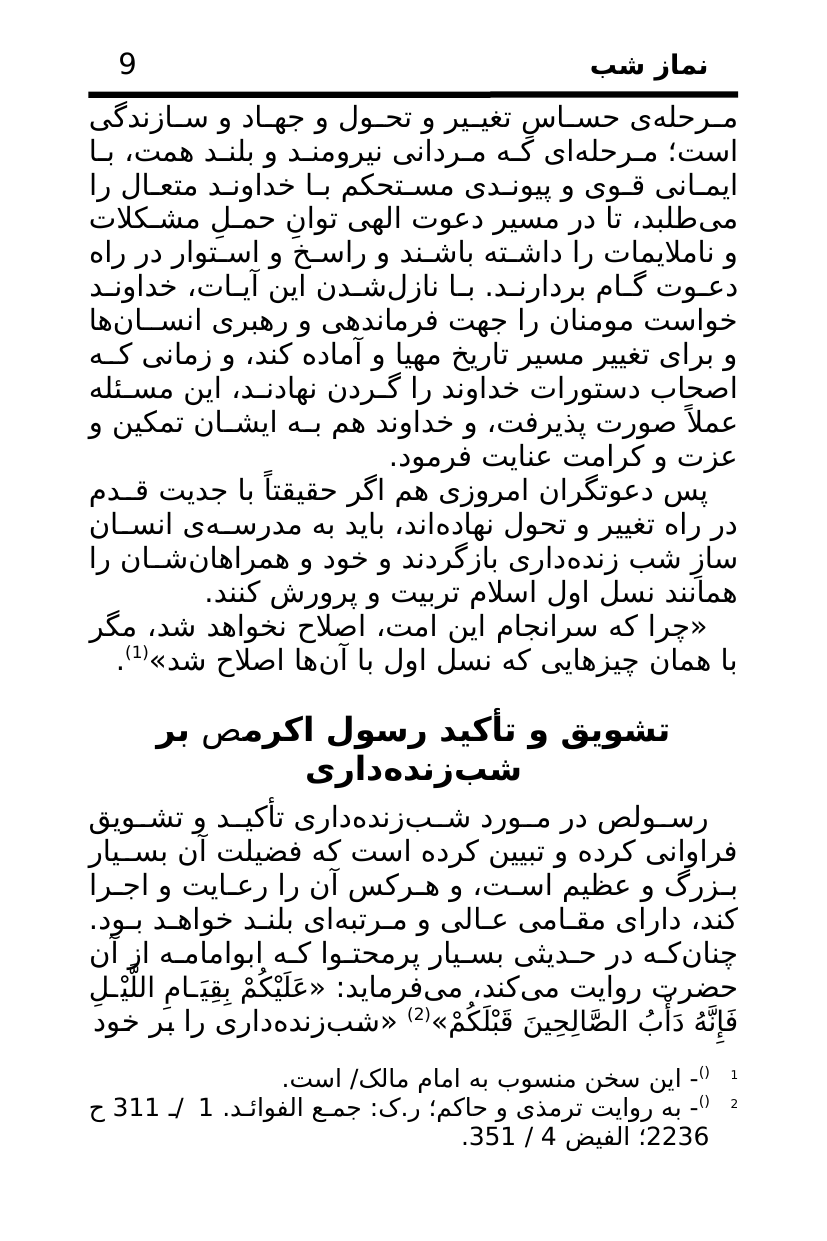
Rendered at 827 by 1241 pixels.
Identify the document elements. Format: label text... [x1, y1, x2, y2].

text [89, 801, 738, 1038]
text «چرا که سرانجام این امت، اصلاح نخواهد شد، مگر با همان چیزهایی که نسل اول با آن‌ها اصلاح شد»(). [89, 609, 738, 677]
text با نزول این آیات، دوران آسایش و خواب سپری می‌شود و فصل جدیدی از تلاش و فعالیت، در حیات رسول الله و یارانش گشوده می‌شود که در حقیقت مرحله‌ی حساسِ تغییر و تحول و جهاد و سازندگی است؛ مرحله‌ای که مردانی نیرومند و بلند همت، با ایمانی قوی و پیوندی مستحکم با خداوند متعال را می‌طلبد، تا در مسیر دعوت الهی توانِ حملِ مشکلات و ناملایمات را داشته باشند و راسخ و استوار در راه دعوت گام بردارند. با نازل‌شدن این آیات، خداوند خواست مومنان را جهت فرماندهی و رهبری انسان‌ها و برای تغییر مسیر تاریخ مهیا و آماده کند، و زمانی که اصحاب دستورات خداوند را گردن نهادند، این مسئله عملاً صورت پذیرفت، و خداوند هم به ایشان تمکین و عزت و کرامت عنایت فرمود. [89, 100, 738, 473]
text پس دعوتگران امروزی هم اگر حقیقتاً با جدیت قدم در راه تغییر و تحول نهاده‌اند، باید به مدرسه‌ی انسان سازِ شب زنده‌داری بازگردند و خود و همراهان‌شان را همانند نسل اول اسلام تربیت و پرورش کنند. [89, 473, 738, 609]
text تشویق و تأکید رسول اکرمص بر شب‌زنده‌داری [89, 711, 738, 788]
